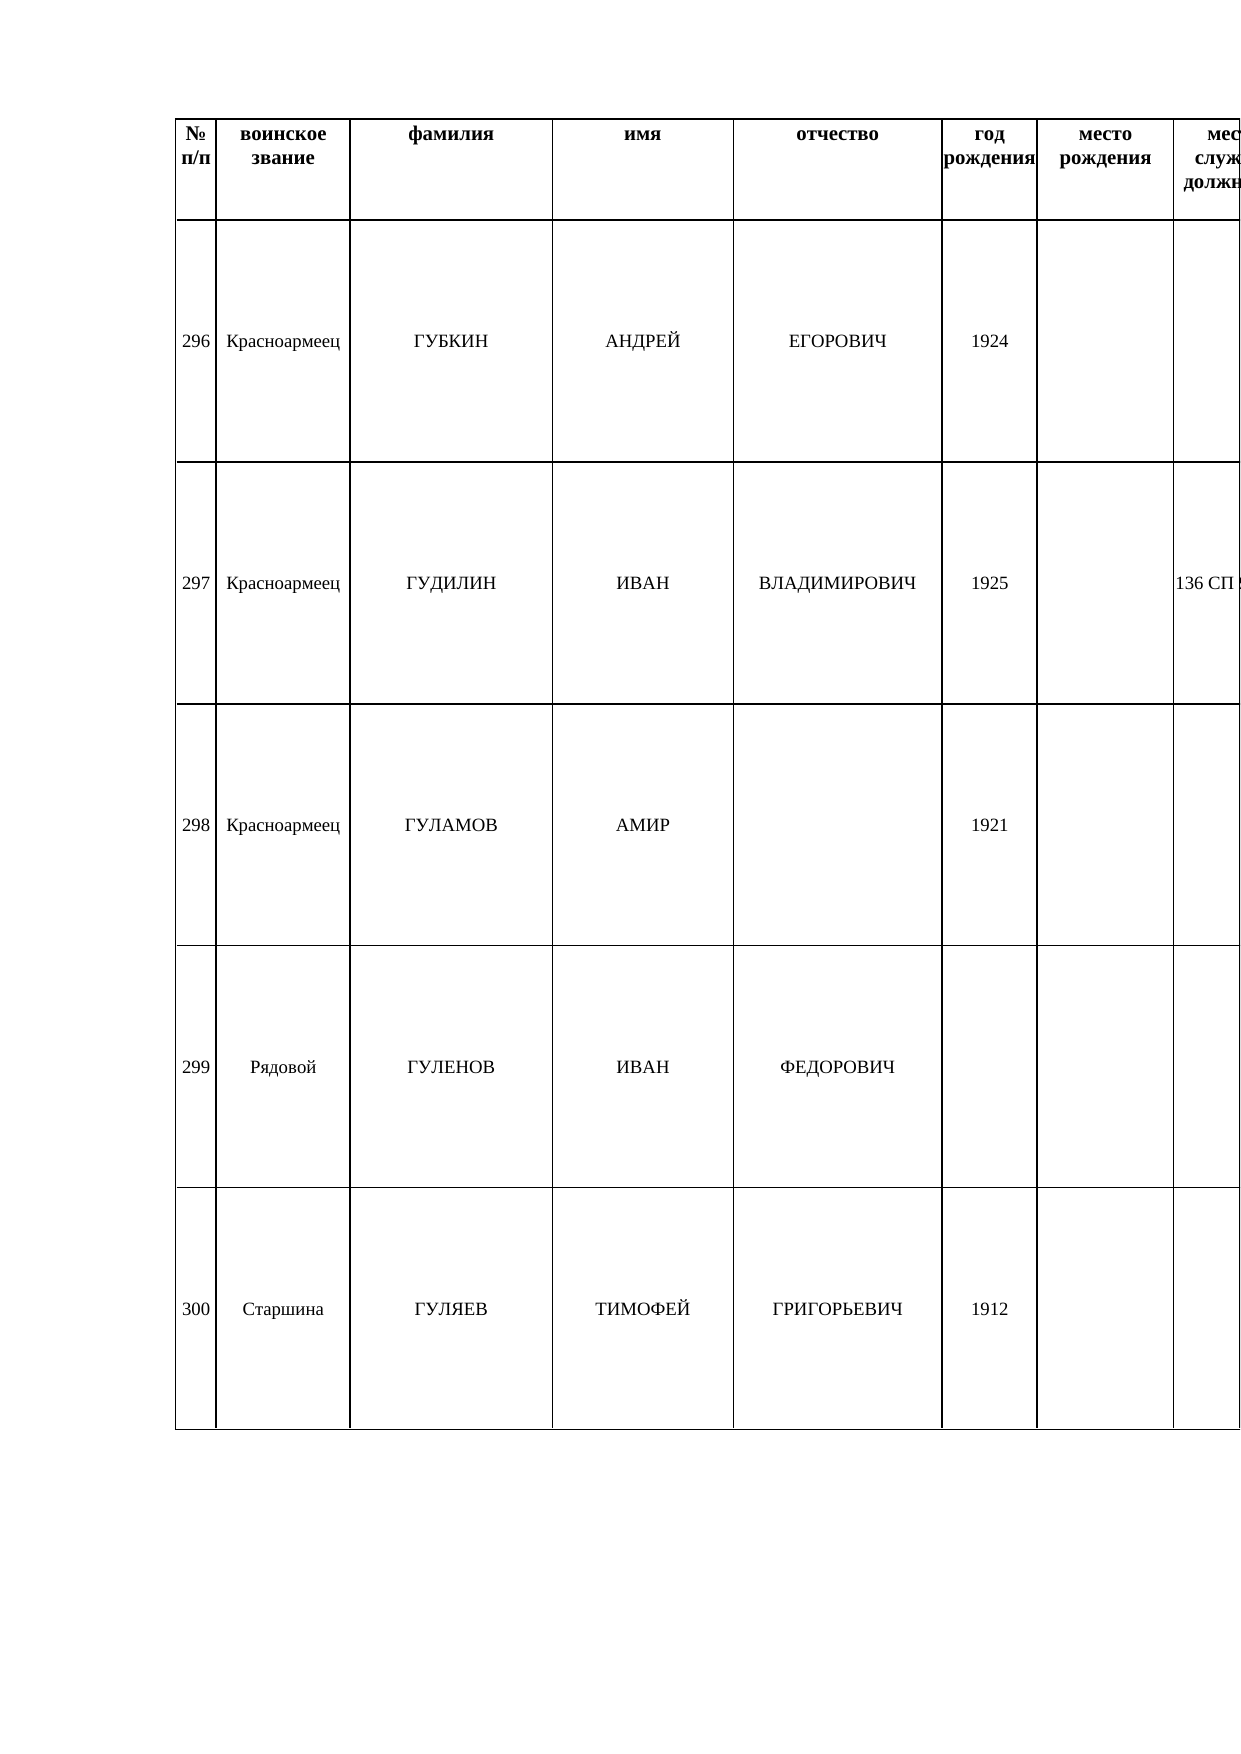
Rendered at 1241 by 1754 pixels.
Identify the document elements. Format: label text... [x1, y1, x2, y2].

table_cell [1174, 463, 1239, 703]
table_header № п/п [176, 120, 215, 219]
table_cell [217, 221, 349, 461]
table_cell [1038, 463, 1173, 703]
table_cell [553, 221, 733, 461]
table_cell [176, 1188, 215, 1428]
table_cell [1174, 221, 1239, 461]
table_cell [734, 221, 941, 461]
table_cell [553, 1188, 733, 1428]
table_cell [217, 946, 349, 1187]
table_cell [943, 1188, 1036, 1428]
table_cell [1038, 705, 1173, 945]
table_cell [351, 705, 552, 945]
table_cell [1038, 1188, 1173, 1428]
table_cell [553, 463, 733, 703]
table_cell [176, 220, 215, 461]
table_header воинское звание [217, 120, 349, 219]
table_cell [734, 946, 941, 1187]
table_header место рождения [1038, 120, 1173, 219]
table_header место службы, должность [1174, 120, 1239, 219]
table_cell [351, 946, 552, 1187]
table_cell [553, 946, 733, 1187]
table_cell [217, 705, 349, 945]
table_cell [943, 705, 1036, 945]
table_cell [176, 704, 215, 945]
table_header имя [553, 120, 733, 219]
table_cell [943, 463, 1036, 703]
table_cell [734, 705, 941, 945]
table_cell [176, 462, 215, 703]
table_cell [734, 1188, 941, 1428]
table_header фамилия [351, 120, 552, 219]
table_header год рождения [943, 120, 1036, 219]
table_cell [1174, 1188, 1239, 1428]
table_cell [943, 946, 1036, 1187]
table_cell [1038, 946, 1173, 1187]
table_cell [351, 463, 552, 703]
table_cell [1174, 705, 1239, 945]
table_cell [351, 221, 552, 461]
table_header отчество [734, 120, 941, 219]
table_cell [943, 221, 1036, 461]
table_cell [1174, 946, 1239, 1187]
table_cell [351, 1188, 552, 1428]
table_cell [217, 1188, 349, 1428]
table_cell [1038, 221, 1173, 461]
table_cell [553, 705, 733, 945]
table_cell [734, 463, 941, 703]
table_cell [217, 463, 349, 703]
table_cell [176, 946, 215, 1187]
